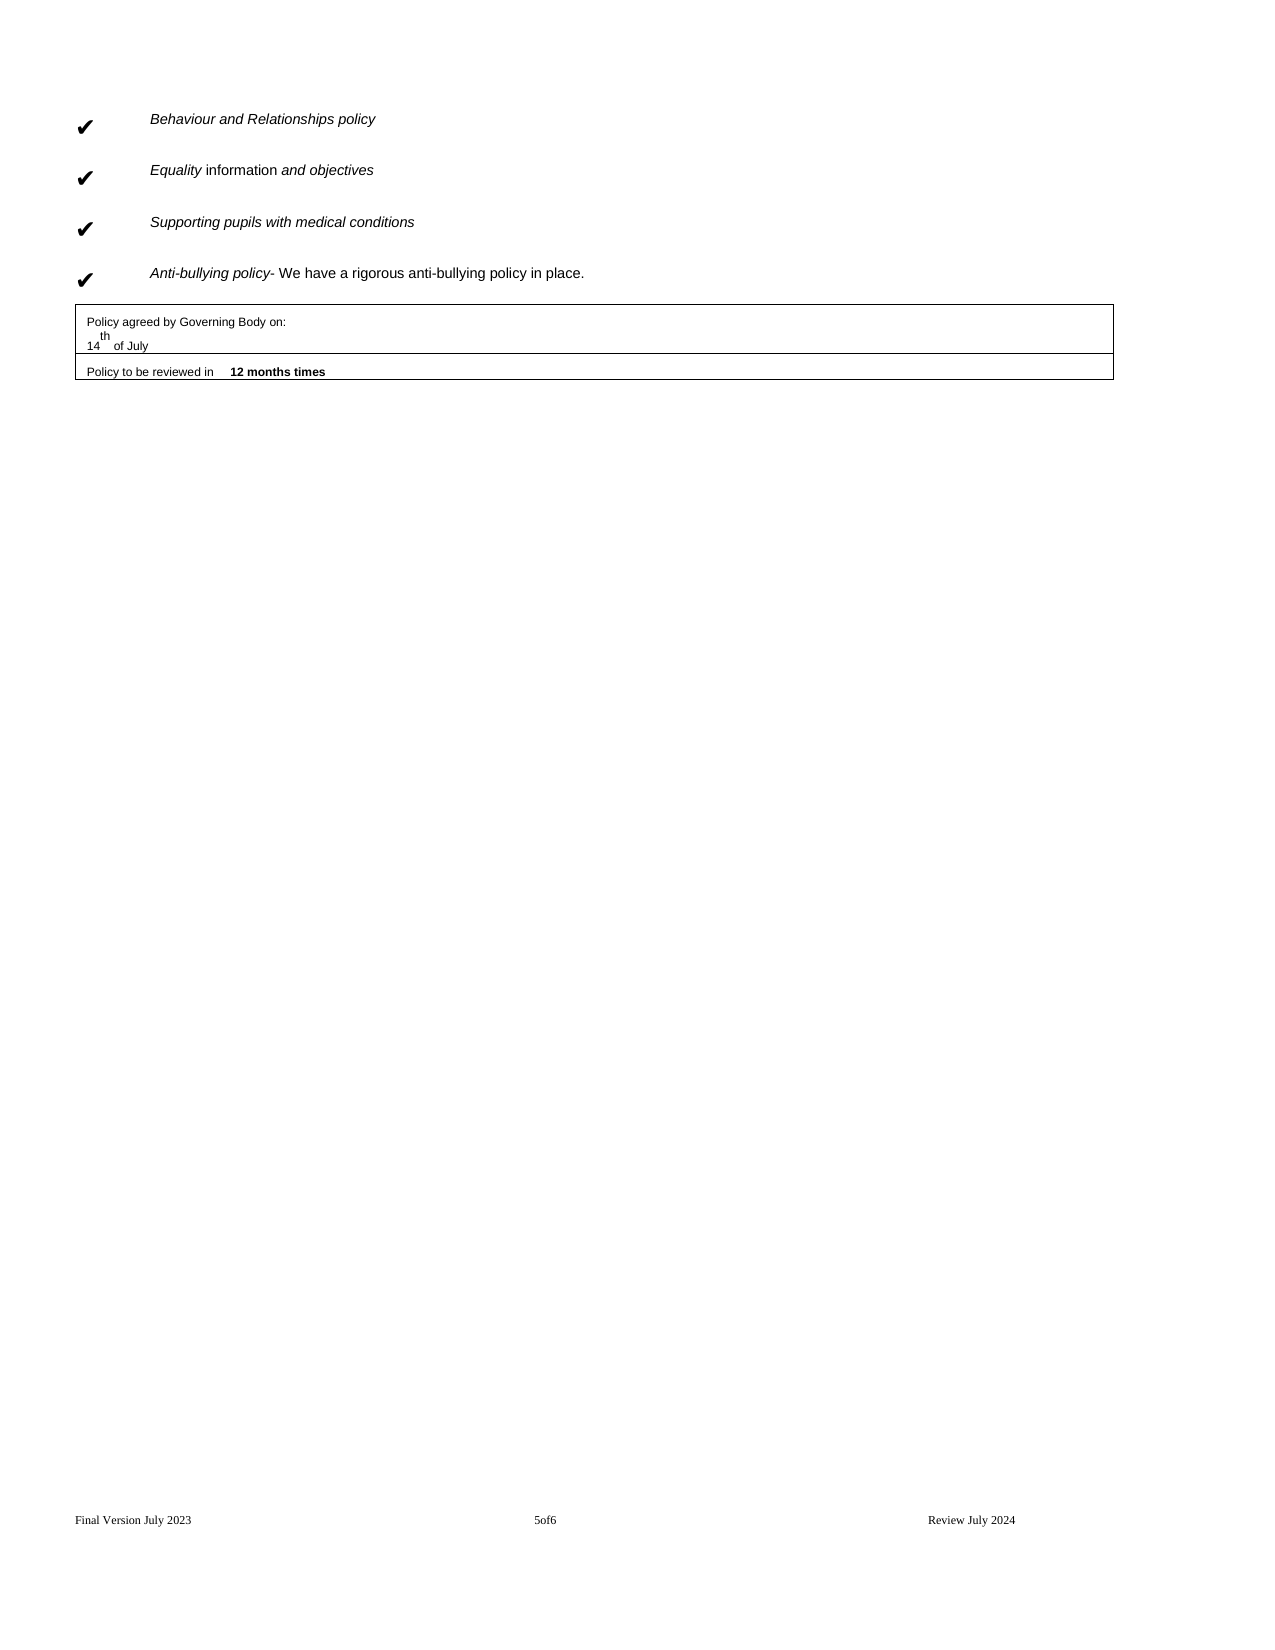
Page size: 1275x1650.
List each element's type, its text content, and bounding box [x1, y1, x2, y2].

list Supporting pupils with medical conditions [75, 202, 1200, 253]
list Equality information and objectives [75, 150, 1200, 202]
table_header Policy agreed by Governing Body on: 14th of July [76, 305, 1113, 353]
list Behaviour and Relationships policy [75, 99, 1200, 150]
list Anti-bullying policy- We have a rigorous anti-bullying policy in place. [75, 253, 1200, 304]
table_cell Policy to be reviewed in 12 months times [76, 354, 1113, 379]
